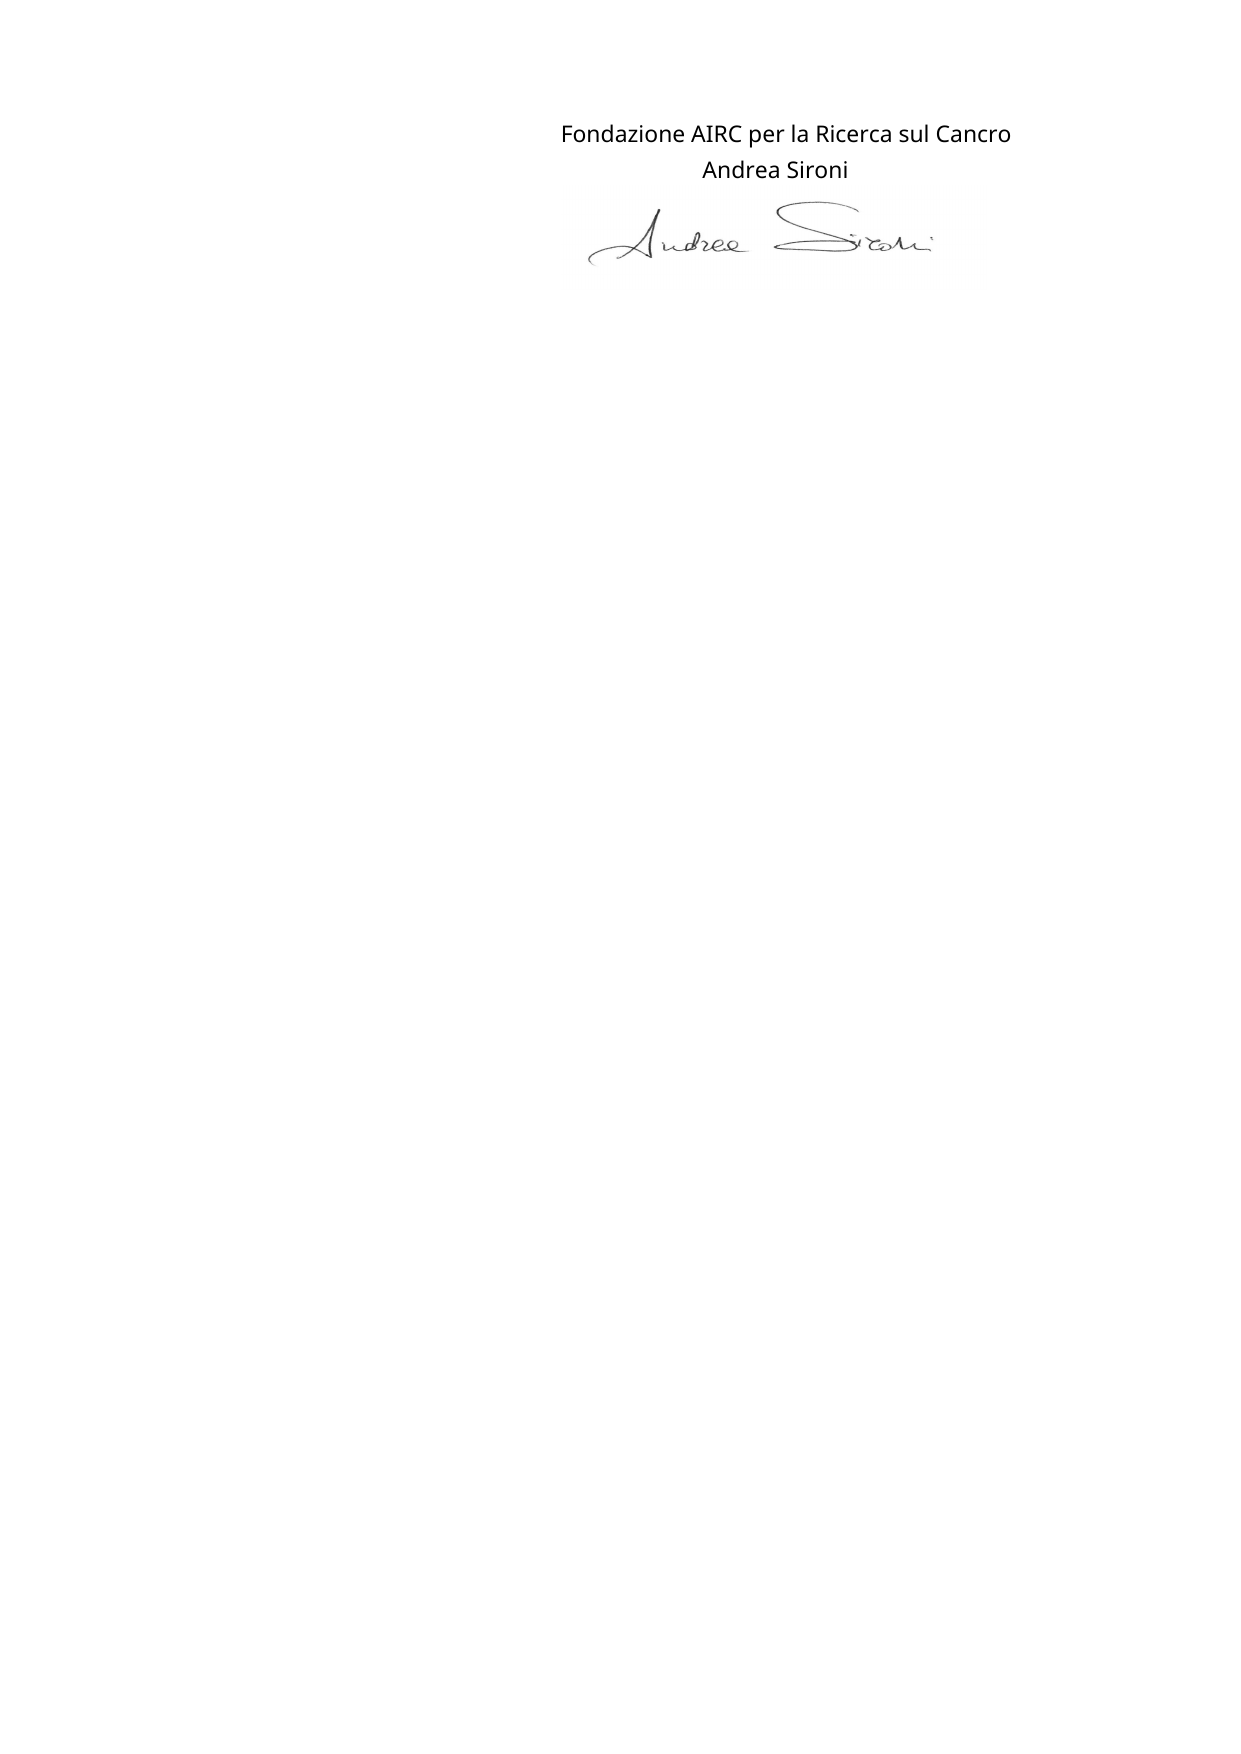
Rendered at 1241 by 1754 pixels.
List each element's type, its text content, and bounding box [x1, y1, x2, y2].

picture [560, 185, 987, 290]
text Fondazione AIRC per la Ricerca sul Cancro [561, 118, 1182, 149]
text Andrea Sironi [118, 154, 1122, 185]
